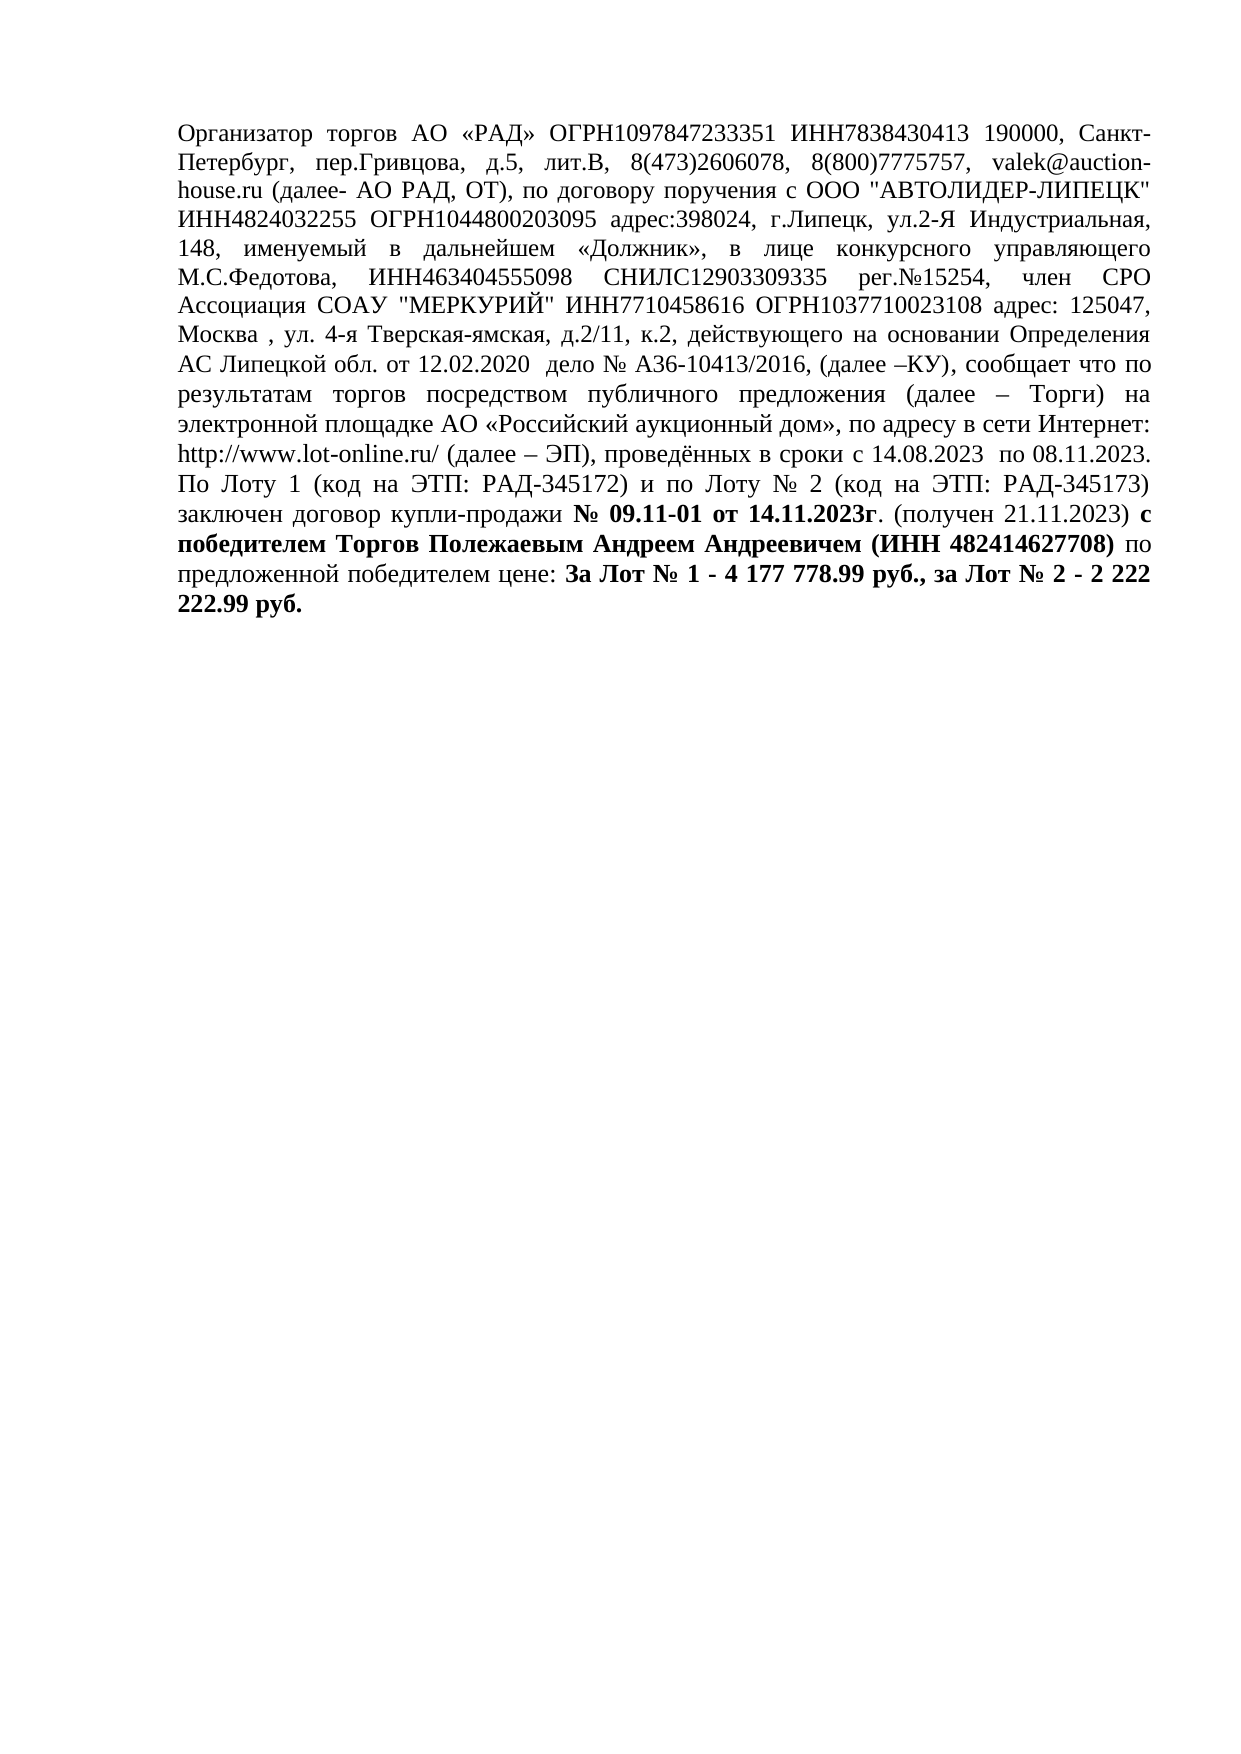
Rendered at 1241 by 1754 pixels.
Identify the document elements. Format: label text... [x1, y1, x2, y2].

text Организатор торгов АО «РАД» ОГРН1097847233351 ИНН7838430413 190000, Санкт-Петербург, пер.Гривцова, д.5, лит.В, 8(473)2606078, 8(800)7775757, valek@auction-house.ru (далее- АО РАД, ОТ), по договору поручения с ООО "АВТОЛИДЕР-ЛИПЕЦК" ИНН4824032255 ОГРН1044800203095 адрес:398024, г.Липецк, ул.2-Я Индустриальная, 148, именуемый в дальнейшем «Должник», в лице конкурсного управляющего М.С.Федотова, ИНН463404555098 СНИЛС12903309335 рег.№15254, член СРО Ассоциация СОАУ "МЕРКУРИЙ" ИНН7710458616 ОГРН1037710023108 адрес: 125047, Москва , ул. 4-я Тверская-ямская, д.2/11, к.2, действующего на основании Определения АС Липецкой обл. от 12.02.2020 дело № А36-10413/2016, (далее –КУ), сообщает что по результатам торгов посредством публичного предложения (далее – Торги) на электронной площадке АО «Российский аукционный дом», по адресу в сети Интернет: http://www.lot-online.ru/ (далее – ЭП), проведённых в сроки с 14.08.2023 по 08.11.2023. По Лоту 1 (код на ЭТП: РАД-345172) и по Лоту № 2 (код на ЭТП: РАД-345173) заключен договор купли-продажи № 09.11-01 от 14.11.2023г. (получен 21.11.2023) с победителем Торгов Полежаевым Андреем Андреевичем (ИНН 482414627708) по предложенной победителем цене: За Лот № 1 - 4 177 778.99 руб., за Лот № 2 - 2 222 222.99 руб. [177, 348, 1152, 618]
